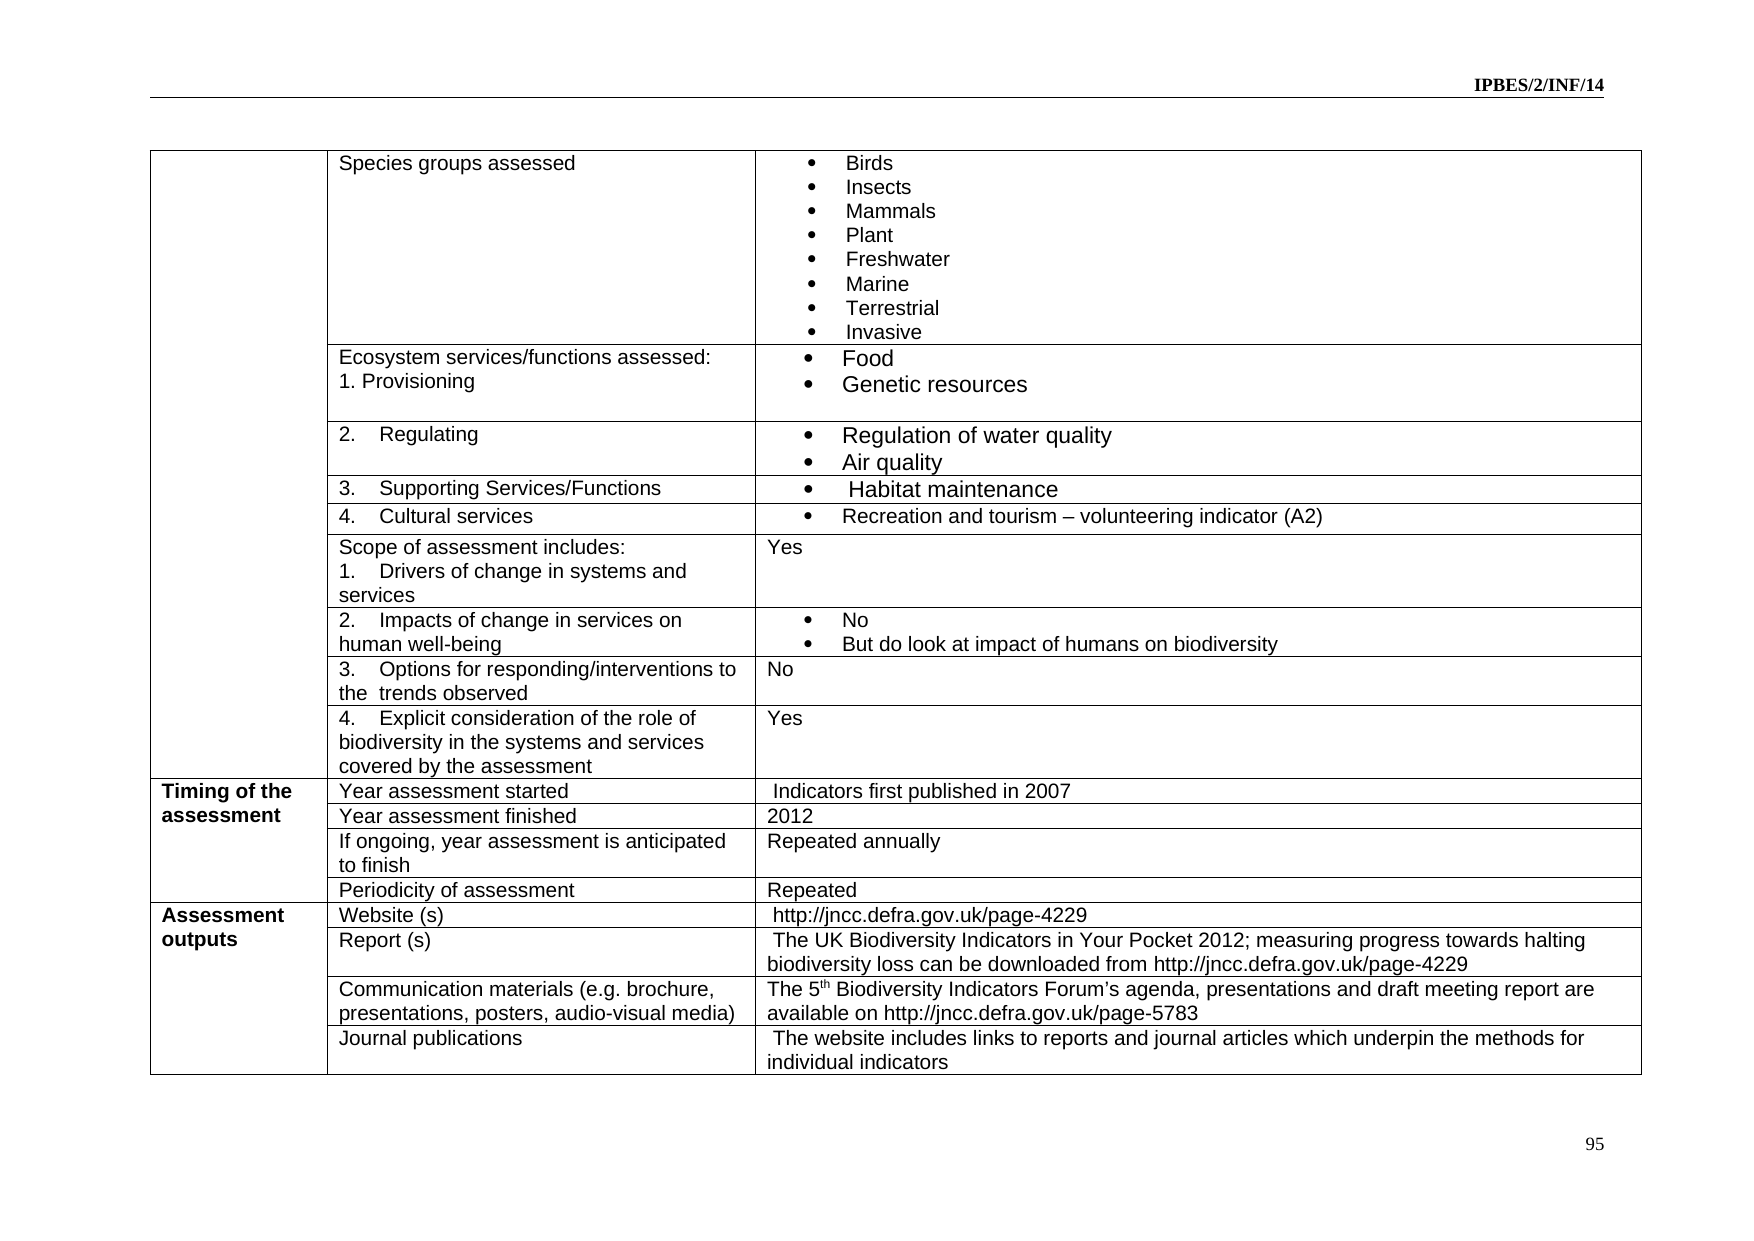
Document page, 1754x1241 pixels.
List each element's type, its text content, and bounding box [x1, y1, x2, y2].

table_cell Communication materials (e.g. brochure, presentations, posters, audio-visual media) [328, 977, 755, 1025]
table_cell Website (s) [328, 903, 755, 927]
table_cell 2012 [756, 804, 1641, 828]
table_cell 4. Explicit consideration of the role of biodiversity in the systems and services covered by the assessment [328, 706, 755, 778]
table_cell Birds Insects Mammals Plant Freshwater Marine Terrestrial Invasive [756, 151, 1641, 343]
table_cell Periodicity of assessment [328, 878, 755, 902]
table_cell The 5th Biodiversity Indicators Forum’s agenda, presentations and draft meeting report are available on http://jncc.defra.gov.uk/page-5783 [756, 977, 1641, 1025]
table_cell Yes [756, 706, 1641, 778]
table_cell Scope of assessment includes: 1. Drivers of change in systems and services [328, 535, 755, 607]
table_cell 2. Impacts of change in services on human well-being [328, 608, 755, 656]
table_cell 3. Options for responding/interventions to the trends observed [328, 657, 755, 705]
table_cell Year assessment started [328, 779, 755, 803]
table_cell 4. Cultural services [328, 504, 755, 534]
table_cell Indicators first published in 2007 [756, 779, 1641, 803]
table_cell Repeated [756, 878, 1641, 902]
table_cell Yes [756, 535, 1641, 607]
table_cell Species groups assessed [328, 151, 755, 343]
table_cell Ecosystem services/functions assessed: 1. Provisioning [328, 345, 755, 421]
table_cell If ongoing, year assessment is anticipated to finish [328, 829, 755, 877]
table_cell 2. Regulating [328, 422, 755, 475]
table_cell Year assessment finished [328, 804, 755, 828]
table_cell 3. Supporting Services/Functions [328, 476, 755, 502]
table_cell Journal publications [328, 1026, 755, 1074]
table_cell Report (s) [328, 928, 755, 976]
table_cell http://jncc.defra.gov.uk/page-4229 [756, 903, 1641, 927]
table_cell Habitat maintenance [756, 476, 1641, 502]
table_cell Timing of the assessment [151, 779, 327, 902]
table_cell Assessment outputs [151, 903, 327, 1074]
table_cell Recreation and tourism – volunteering indicator (A2) [756, 504, 1641, 534]
table_cell No But do look at impact of humans on biodiversity [756, 608, 1641, 656]
table_cell Food Genetic resources [756, 345, 1641, 421]
table_cell No [756, 657, 1641, 705]
table_cell Repeated annually [756, 829, 1641, 877]
table_cell The UK Biodiversity Indicators in Your Pocket 2012; measuring progress towards halting biodiversity loss can be downloaded from http://jncc.defra.gov.uk/page-4229 [756, 928, 1641, 976]
table_cell The website includes links to reports and journal articles which underpin the methods for individual indicators [756, 1026, 1641, 1074]
table_cell Regulation of water quality Air quality [756, 422, 1641, 475]
